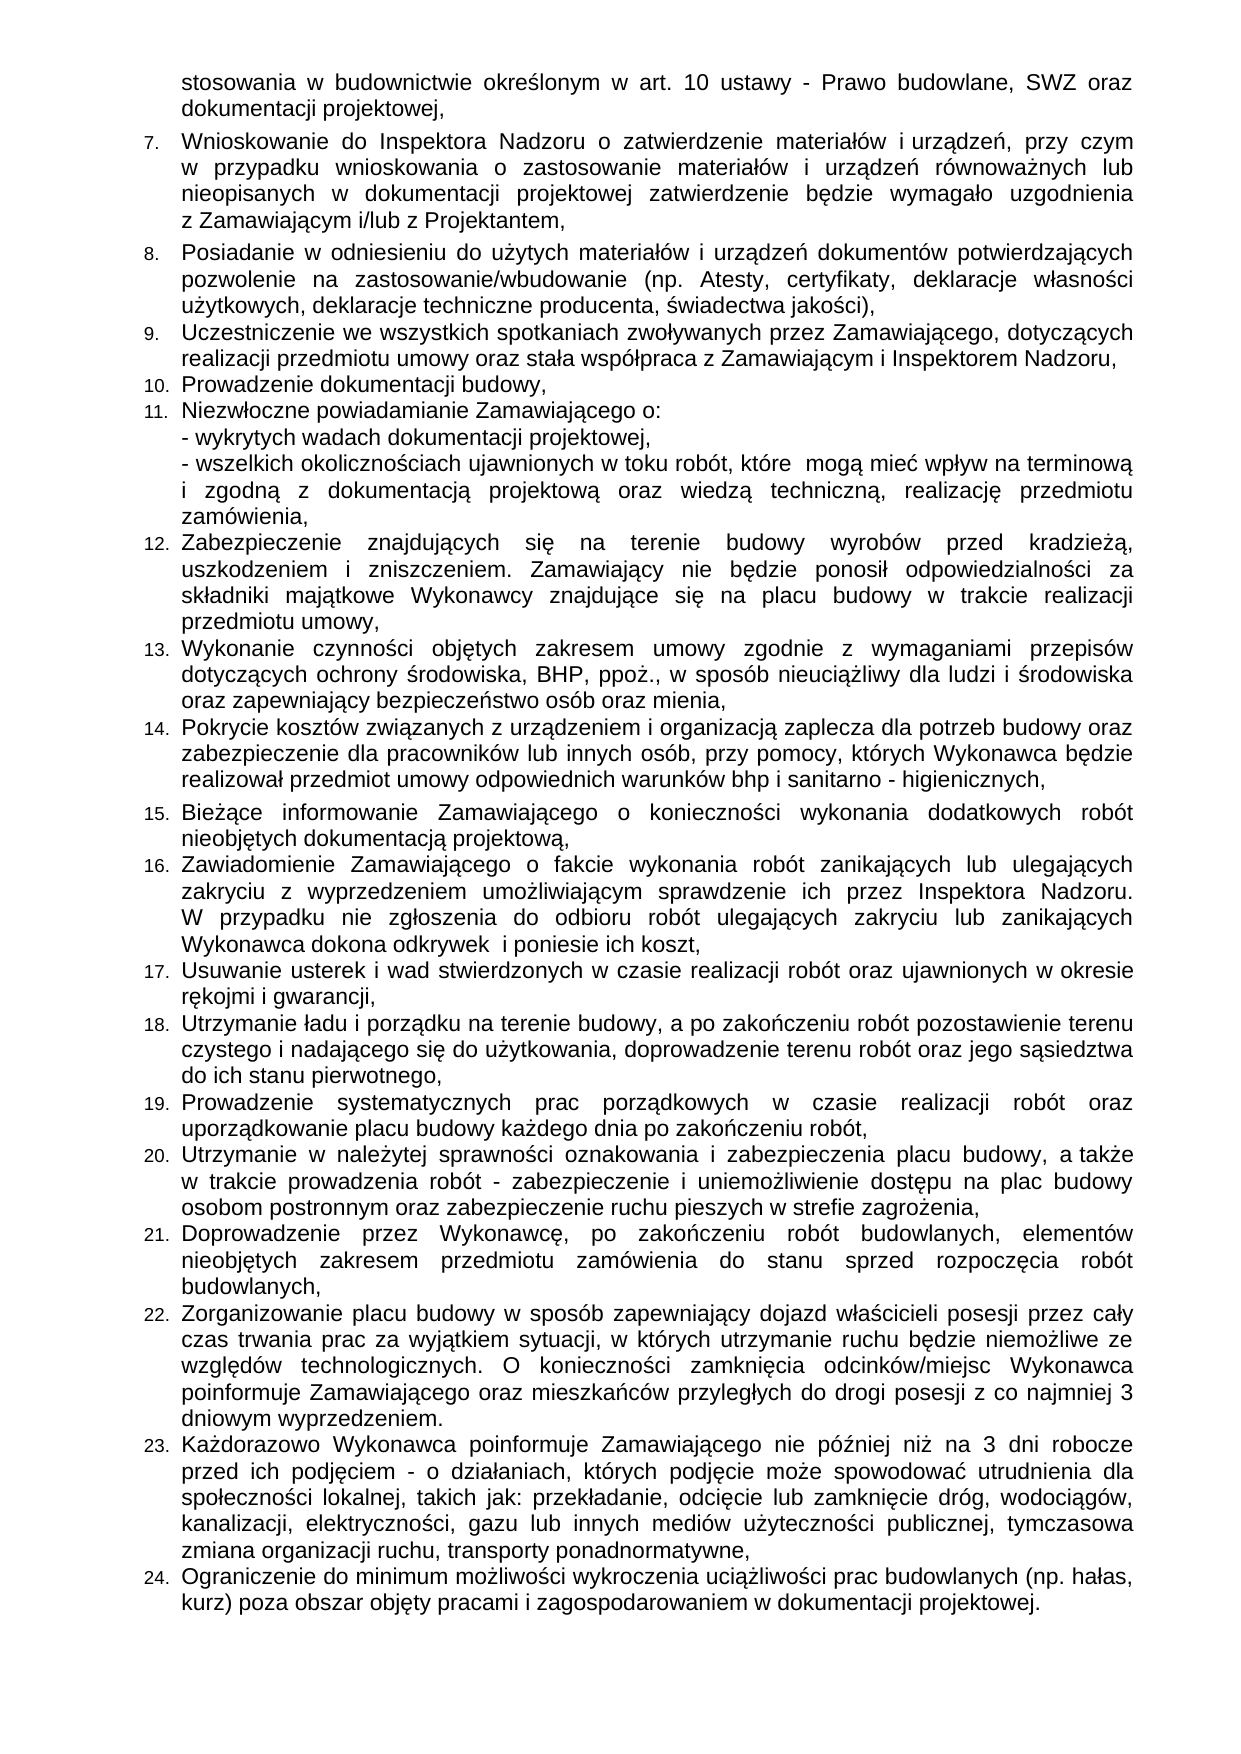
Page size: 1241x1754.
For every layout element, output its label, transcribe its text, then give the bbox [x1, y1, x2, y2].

list Utrzymanie ładu i porządku na terenie budowy, a po zakończeniu robót pozostawienie terenu czystego i nadającego się do użytkowania, doprowadzenie terenu robót oraz jego sąsiedztwa do ich stanu pierwotnego, [144, 1009, 1134, 1089]
list Posiadanie w odniesieniu do użytych materiałów i urządzeń dokumentów potwierdzających pozwolenie na zastosowanie/wbudowanie (np. Atesty, certyfikaty, deklaracje własności użytkowych, deklaracje techniczne producenta, świadectwa jakości), [144, 239, 1134, 318]
list Prowadzenie dokumentacji budowy, [144, 371, 1134, 397]
list Pokrycie kosztów związanych z urządzeniem i organizacją zaplecza dla potrzeb budowy oraz zabezpieczenie dla pracowników lub innych osób, przy pomocy, których Wykonawca będzie realizował przedmiot umowy odpowiednich warunków bhp i sanitarno - higienicznych, [144, 714, 1134, 793]
list Utrzymanie w należytej sprawności oznakowania i zabezpieczenia placu budowy, a także w trakcie prowadzenia robót - zabezpieczenie i uniemożliwienie dostępu na plac budowy osobom postronnym oraz zabezpieczenie ruchu pieszych w strefie zagrożenia, [144, 1141, 1134, 1220]
list Zorganizowanie placu budowy w sposób zapewniający dojazd właścicieli posesji przez cały czas trwania prac za wyjątkiem sytuacji, w których utrzymanie ruchu będzie niemożliwe ze względów technologicznych. O konieczności zamknięcia odcinków/miejsc Wykonawca poinformuje Zamawiającego oraz mieszkańców przyległych do drogi posesji z co najmniej 3 dniowym wyprzedzeniem. [144, 1299, 1134, 1431]
list Każdorazowo Wykonawca poinformuje Zamawiającego nie później niż na 3 dni robocze przed ich podjęciem - o działaniach, których podjęcie może spowodować utrudnienia dla społeczności lokalnej, takich jak: przekładanie, odcięcie lub zamknięcie dróg, wodociągów, kanalizacji, elektryczności, gazu lub innych mediów użyteczności publicznej, tymczasowa zmiana organizacji ruchu, transporty ponadnormatywne, [144, 1431, 1134, 1563]
list Zabezpieczenie znajdujących się na terenie budowy wyrobów przed kradzieżą, uszkodzeniem i zniszczeniem. Zamawiający nie będzie ponosił odpowiedzialności za składniki majątkowe Wykonawcy znajdujące się na placu budowy w trakcie realizacji przedmiotu umowy, [144, 529, 1134, 635]
text - wszelkich okolicznościach ujawnionych w toku robót, które mogą mieć wpływ na terminową i zgodną z dokumentacją projektową oraz wiedzą techniczną, realizację przedmiotu zamówienia, [181, 450, 1134, 529]
list Usuwanie usterek i wad stwierdzonych w czasie realizacji robót oraz ujawnionych w okresie rękojmi i gwarancji, [144, 957, 1134, 1009]
list Ograniczenie do minimum możliwości wykroczenia uciążliwości prac budowlanych (np. hałas, kurz) poza obszar objęty pracami i zagospodarowaniem w dokumentacji projektowej. [144, 1563, 1134, 1616]
list Wnioskowanie do Inspektora Nadzoru o zatwierdzenie materiałów i urządzeń, przy czym w przypadku wnioskowania o zastosowanie materiałów i urządzeń równoważnych lub nieopisanych w dokumentacji projektowej zatwierdzenie będzie wymagało uzgodnienia z Zamawiającym i/lub z Projektantem, [144, 128, 1134, 233]
list Zawiadomienie Zamawiającego o fakcie wykonania robót zanikających lub ulegających zakryciu z wyprzedzeniem umożliwiającym sprawdzenie ich przez Inspektora Nadzoru. W przypadku nie zgłoszenia do odbioru robót ulegających zakryciu lub zanikających Wykonawca dokona odkrywek i poniesie ich koszt, [144, 851, 1134, 957]
list Bieżące informowanie Zamawiającego o konieczności wykonania dodatkowych robót nieobjętych dokumentacją projektową, [144, 799, 1134, 851]
text - wykrytych wadach dokumentacji projektowej, [181, 424, 1134, 450]
list Doprowadzenie przez Wykonawcę, po zakończeniu robót budowlanych, elementów nieobjętych zakresem przedmiotu zamówienia do stanu sprzed rozpoczęcia robót budowlanych, [144, 1220, 1134, 1299]
list Prowadzenie systematycznych prac porządkowych w czasie realizacji robót oraz uporządkowanie placu budowy każdego dnia po zakończeniu robót, [144, 1089, 1134, 1141]
list Uczestniczenie we wszystkich spotkaniach zwoływanych przez Zamawiającego, dotyczących realizacji przedmiotu umowy oraz stała współpraca z Zamawiającym i Inspektorem Nadzoru, [144, 318, 1134, 371]
list Niezwłoczne powiadamianie Zamawiającego o: [144, 397, 1134, 424]
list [144, 69, 1134, 121]
list Wykonanie czynności objętych zakresem umowy zgodnie z wymaganiami przepisów dotyczących ochrony środowiska, BHP, ppoż., w sposób nieuciążliwy dla ludzi i środowiska oraz zapewniający bezpieczeństwo osób oraz mienia, [144, 635, 1134, 714]
